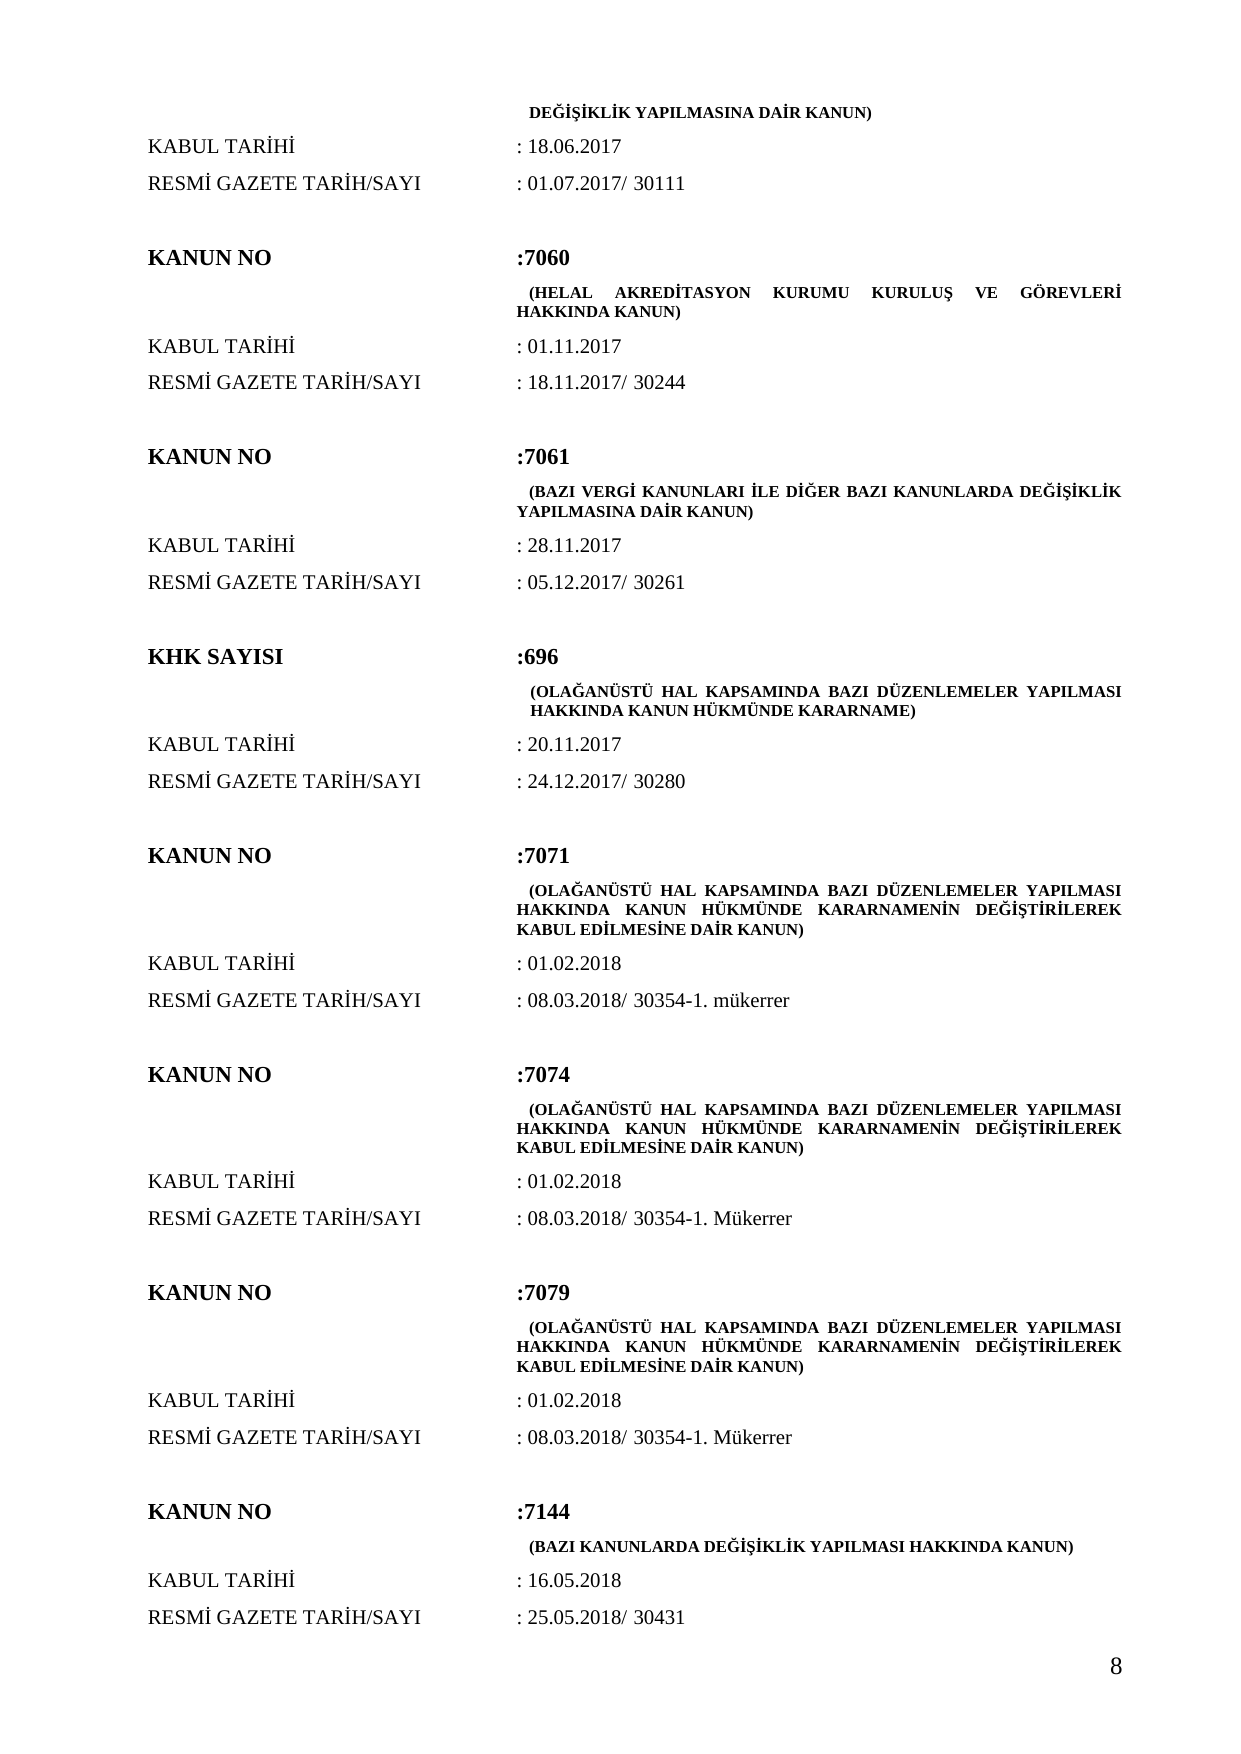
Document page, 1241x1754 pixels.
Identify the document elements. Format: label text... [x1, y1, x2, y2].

text RESMİ GAZETE TARİH/SAYI : 05.12.2017/ 30261 [148, 569, 1122, 594]
text RESMİ GAZETE TARİH/SAYI : 08.03.2018/ 30354-1. mükerrer [148, 987, 1122, 1012]
text KANUN NO :7061 [148, 443, 1122, 470]
text KABUL TARİHİ : 18.06.2017 [148, 134, 1122, 158]
text (OLAĞANÜSTÜ HAL KAPSAMINDA BAZI DÜZENLEMELER YAPILMASI HAKKINDA KANUN HÜKMÜNDE KARARNAMENİN DEĞİŞTİRİLEREK KABUL EDİLMESİNE DAİR KANUN) [516, 1318, 1122, 1376]
text DEĞİŞİKLİK YAPILMASINA DAİR KANUN) [516, 103, 1122, 122]
text RESMİ GAZETE TARİH/SAYI : 25.05.2018/ 30431 [148, 1605, 1122, 1629]
text KABUL TARİHİ : 16.05.2018 [148, 1568, 1122, 1592]
text KANUN NO :7074 [148, 1061, 1122, 1087]
text RESMİ GAZETE TARİH/SAYI : 08.03.2018/ 30354-1. Mükerrer [148, 1424, 1122, 1449]
text (HELAL AKREDİTASYON KURUMU KURULUŞ VE GÖREVLERİ HAKKINDA KANUN) [516, 283, 1122, 321]
text KANUN NO :7079 [148, 1279, 1122, 1306]
text KANUN NO :7060 [148, 244, 1122, 270]
text (BAZI KANUNLARDA DEĞİŞİKLİK YAPILMASI HAKKINDA KANUN) [516, 1537, 1122, 1556]
text KABUL TARİHİ : 01.02.2018 [148, 1169, 1122, 1193]
text (OLAĞANÜSTÜ HAL KAPSAMINDA BAZI DÜZENLEMELER YAPILMASI HAKKINDA KANUN HÜKMÜNDE KARARNAMENİN DEĞİŞTİRİLEREK KABUL EDİLMESİNE DAİR KANUN) [516, 881, 1122, 938]
text KABUL TARİHİ : 01.02.2018 [148, 951, 1122, 975]
text KANUN NO :7144 [148, 1498, 1122, 1524]
text KABUL TARİHİ : 01.02.2018 [148, 1388, 1122, 1412]
text KABUL TARİHİ : 20.11.2017 [148, 732, 1122, 756]
text KANUN NO :7071 [148, 842, 1122, 868]
text (OLAĞANÜSTÜ HAL KAPSAMINDA BAZI DÜZENLEMELER YAPILMASI HAKKINDA KANUN HÜKMÜNDE KARARNAMENİN DEĞİŞTİRİLEREK KABUL EDİLMESİNE DAİR KANUN) [516, 1099, 1122, 1157]
text (OLAĞANÜSTÜ HAL KAPSAMINDA BAZI DÜZENLEMELER YAPILMASI HAKKINDA KANUN HÜKMÜNDE KARARNAME) [530, 682, 1122, 720]
text RESMİ GAZETE TARİH/SAYI : 08.03.2018/ 30354-1. Mükerrer [148, 1206, 1122, 1230]
text RESMİ GAZETE TARİH/SAYI : 01.07.2017/ 30111 [148, 171, 1122, 195]
text RESMİ GAZETE TARİH/SAYI : 24.12.2017/ 30280 [148, 769, 1122, 793]
text KABUL TARİHİ : 01.11.2017 [148, 334, 1122, 358]
text KHK SAYISI :696 [148, 643, 1122, 669]
text (BAZI VERGİ KANUNLARI İLE DİĞER BAZI KANUNLARDA DEĞİŞİKLİK YAPILMASINA DAİR KANUN) [516, 482, 1122, 521]
text RESMİ GAZETE TARİH/SAYI : 18.11.2017/ 30244 [148, 370, 1122, 394]
text KABUL TARİHİ : 28.11.2017 [148, 533, 1122, 557]
